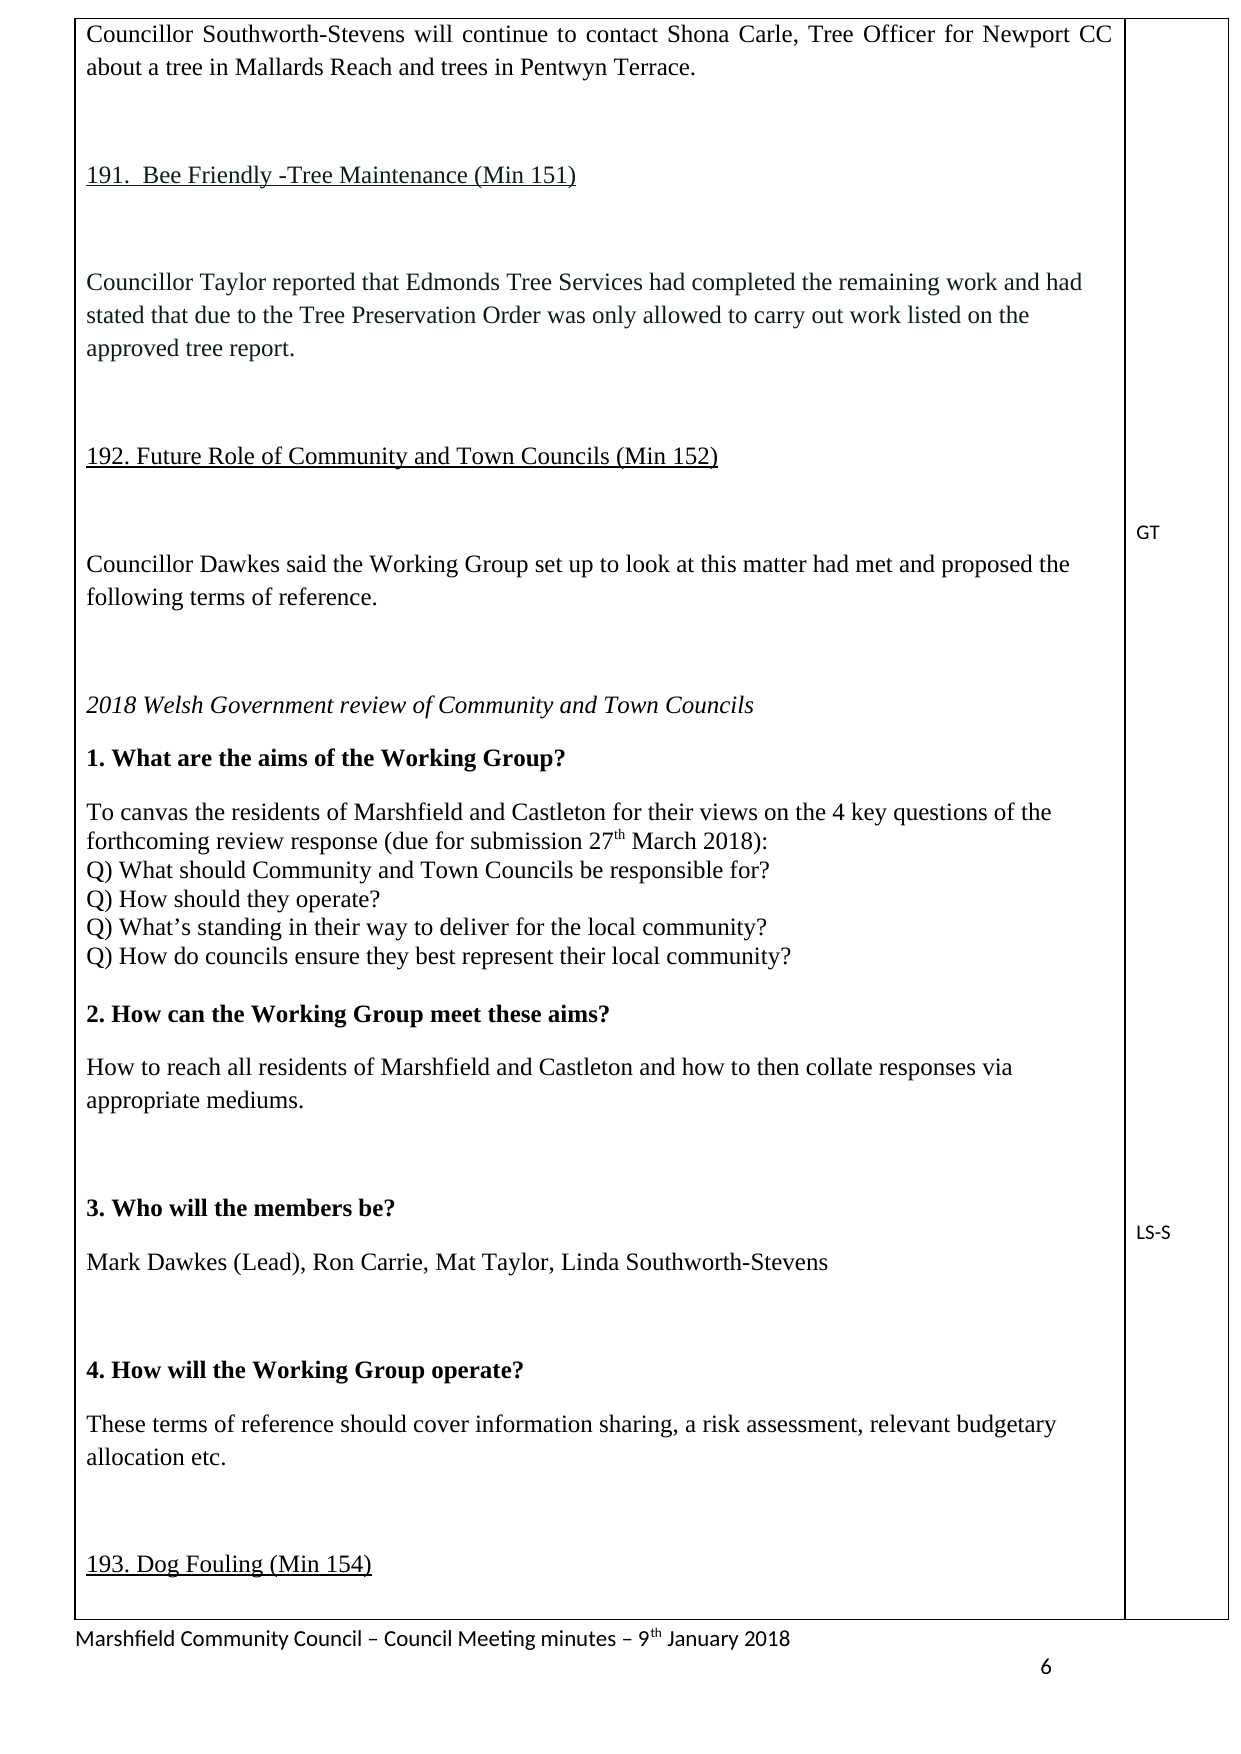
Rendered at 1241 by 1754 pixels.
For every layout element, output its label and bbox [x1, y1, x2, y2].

table_header [76, 19, 1124, 1619]
table_header [1126, 19, 1228, 1619]
